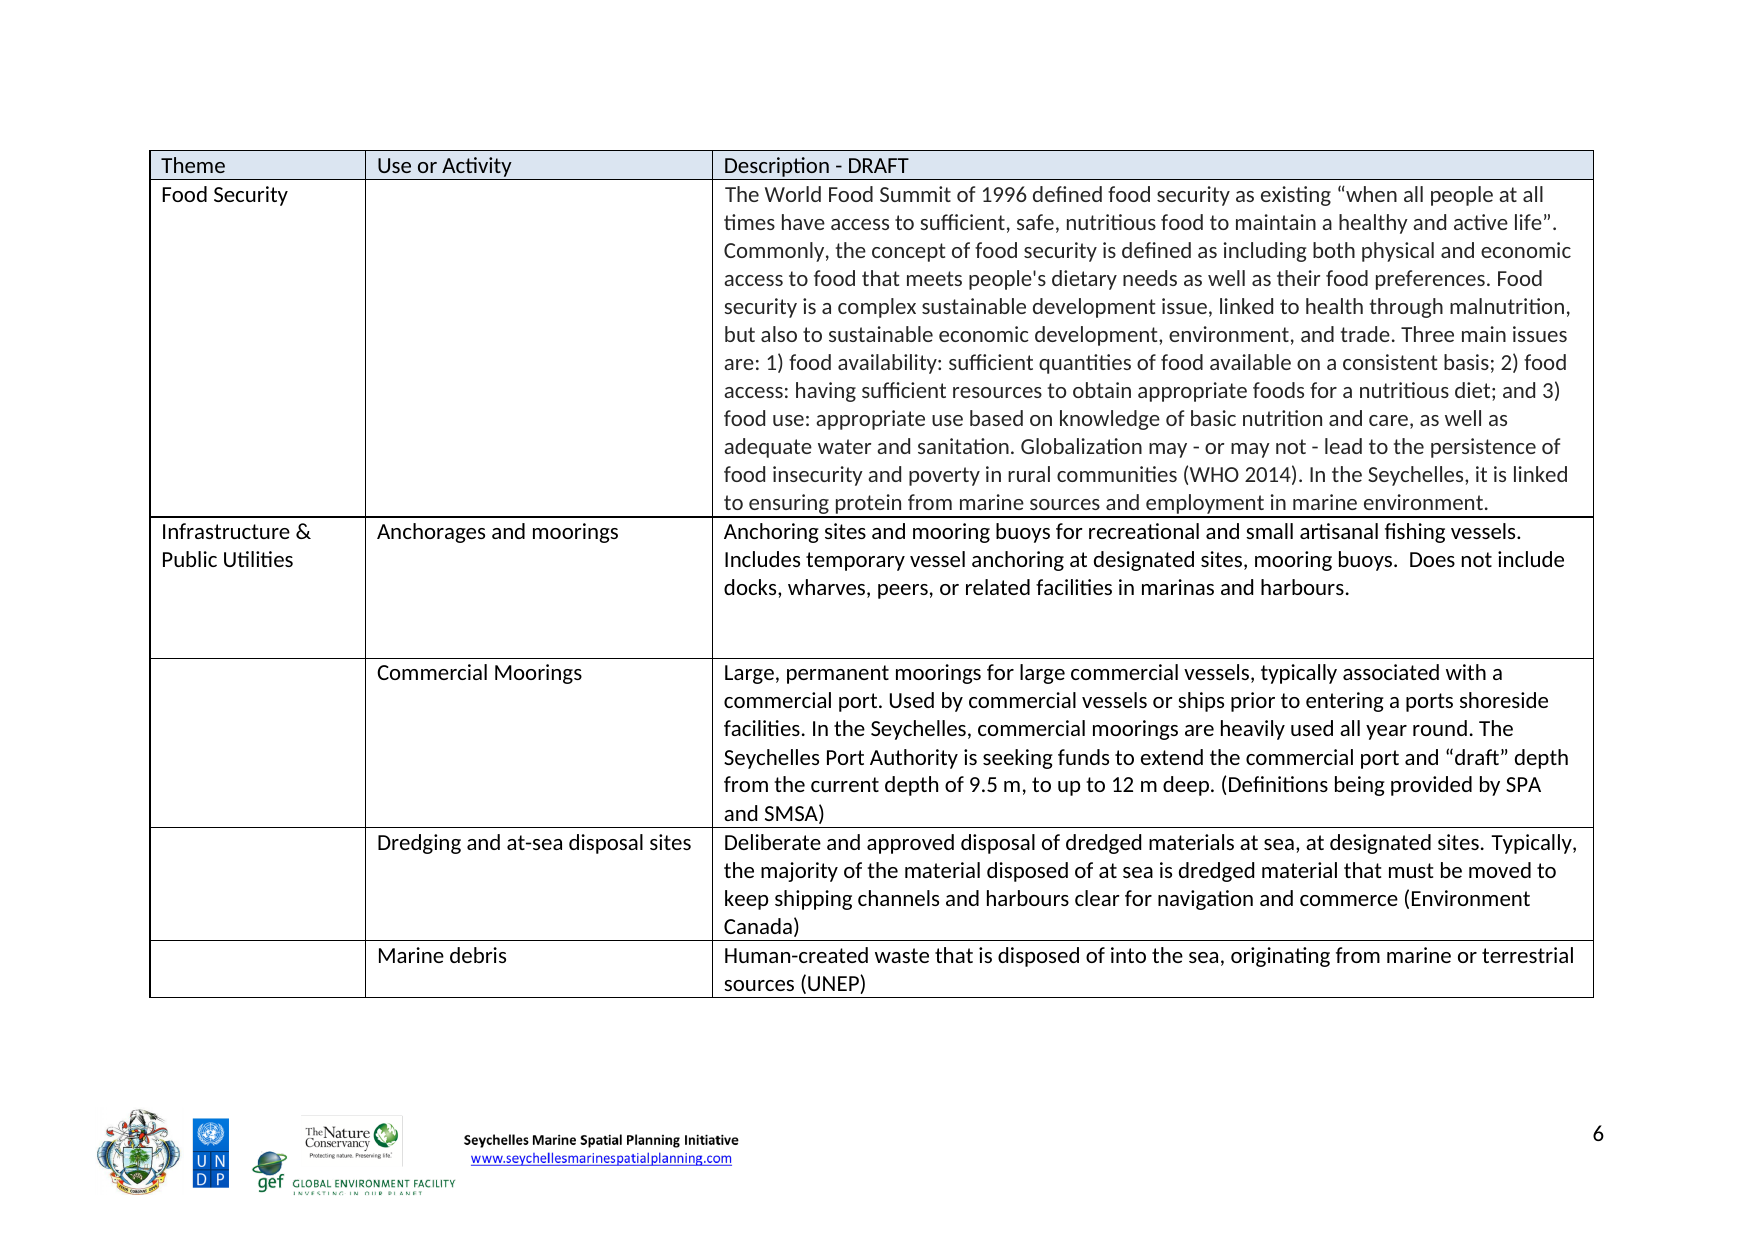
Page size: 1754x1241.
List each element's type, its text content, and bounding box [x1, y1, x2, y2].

table_cell [151, 828, 365, 940]
table_cell Deliberate and approved disposal of dredged materials at sea, at designated sites. Typically, the majority of the material disposed of at sea is dredged material that must be moved to keep shipping channels and harbours clear for navigation and commerce (Environment Canada) [713, 828, 1593, 940]
table_cell [151, 659, 365, 827]
table_cell Human-created waste that is disposed of into the sea, originating from marine or terrestrial sources (UNEP) [713, 941, 1593, 997]
table_header Description - DRAFT [713, 151, 1593, 179]
table_cell The World Food Summit of 1996 defined food security as existing “when all people at all times have access to sufficient, safe, nutritious food to maintain a healthy and active life”. Commonly, the concept of food security is defined as including both physical and economic access to food that meets people's dietary needs as well as their food preferences. Food security is a complex sustainable development issue, linked to health through malnutrition, but also to sustainable economic development, environment, and trade. Three main issues are: 1) food availability: sufficient quantities of food available on a consistent basis; 2) food access: having sufficient resources to obtain appropriate foods for a nutritious diet; and 3) food use: appropriate use based on knowledge of basic nutrition and care, as well as adequate water and sanitation. Globalization may - or may not - lead to the persistence of food insecurity and poverty in rural communities (WHO 2014). In the Seychelles, it is linked to ensuring protein from marine sources and employment in marine environment. [713, 180, 1593, 516]
table_cell Anchorages and moorings [366, 518, 712, 657]
table_cell Anchoring sites and mooring buoys for recreational and small artisanal fishing vessels. Includes temporary vessel anchoring at designated sites, mooring buoys. Does not include docks, wharves, peers, or related facilities in marinas and harbours. [713, 518, 1593, 657]
table_cell Marine debris [366, 941, 712, 997]
table_cell [366, 180, 712, 516]
table_cell Infrastructure & Public Utilities [151, 518, 365, 657]
table_header Use or Activity [366, 151, 712, 179]
table_cell Dredging and at-sea disposal sites [366, 828, 712, 940]
table_cell Food Security [151, 180, 365, 516]
picture [93, 1107, 744, 1195]
table_cell Commercial Moorings [366, 659, 712, 827]
table_header Theme [151, 151, 365, 179]
table_cell [151, 941, 365, 997]
table_cell Large, permanent moorings for large commercial vessels, typically associated with a commercial port. Used by commercial vessels or ships prior to entering a ports shoreside facilities. In the Seychelles, commercial moorings are heavily used all year round. The Seychelles Port Authority is seeking funds to extend the commercial port and “draft” depth from the current depth of 9.5 m, to up to 12 m deep. (Definitions being provided by SPA and SMSA) [713, 659, 1593, 827]
